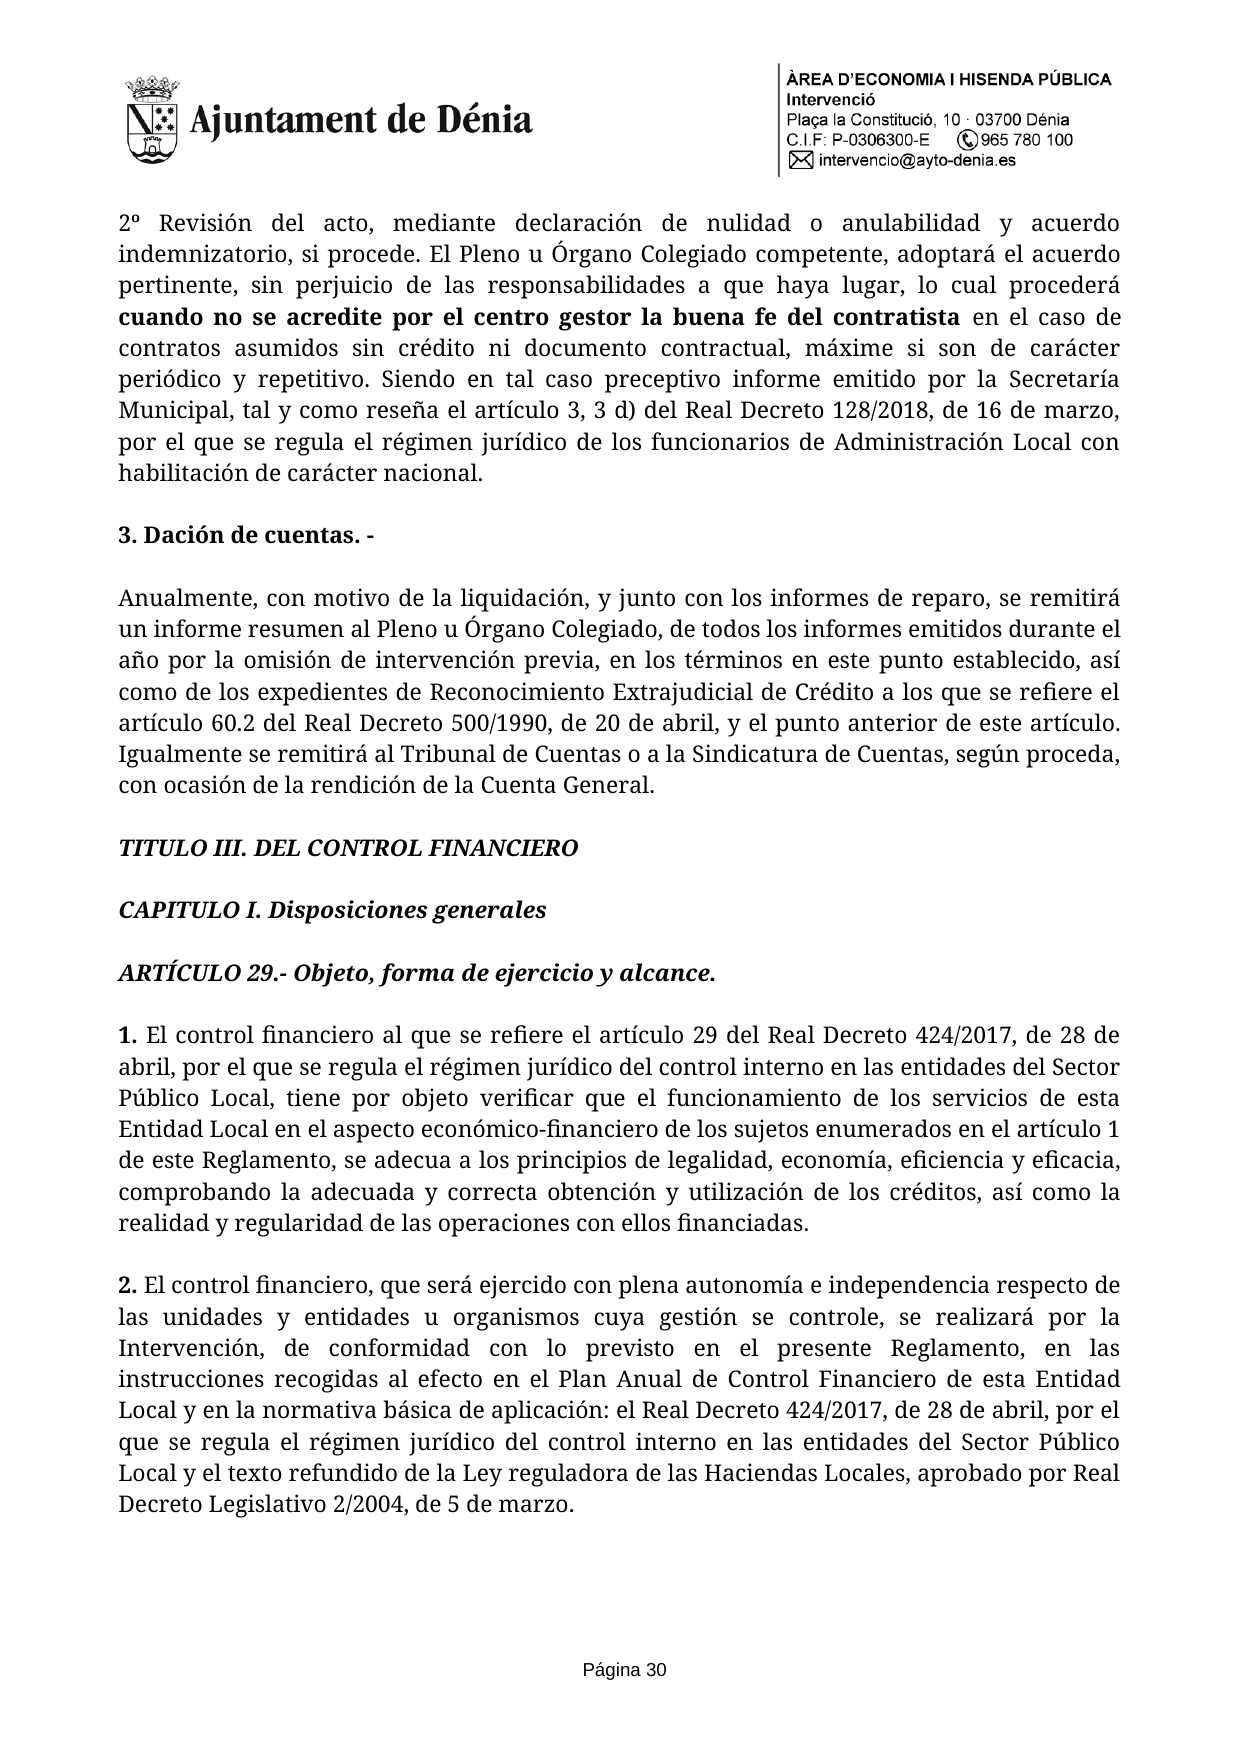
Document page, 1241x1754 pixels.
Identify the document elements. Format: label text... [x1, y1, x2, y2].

text CAPITULO I. Disposiciones generales [118, 894, 1122, 926]
text TITULO III. DEL CONTROL FINANCIERO [118, 832, 1122, 863]
text 3. Dación de cuentas. - [118, 519, 1122, 551]
text ARTÍCULO 29.- Objeto, forma de ejercicio y alcance. [118, 957, 1122, 988]
text 2º Revisión del acto, mediante declaración de nulidad o anulabilidad y acuerdo indemnizatorio, si procede. El Pleno u Órgano Colegiado competente, adoptará el acuerdo pertinente, sin perjuicio de las responsabilidades a que haya lugar, lo cual procederá cuando no se acredite por el centro gestor la buena fe del contratista en el caso de contratos asumidos sin crédito ni documento contractual, máxime si son de carácter periódico y repetitivo. Siendo en tal caso preceptivo informe emitido por la Secretaría Municipal, tal y como reseña el artículo 3, 3 d) del Real Decreto 128/2018, de 16 de marzo, por el que se regula el régimen jurídico de los funcionarios de Administración Local con habilitación de carácter nacional. [118, 207, 1122, 488]
text Anualmente, con motivo de la liquidación, y junto con los informes de reparo, se remitirá un informe resumen al Pleno u Órgano Colegiado, de todos los informes emitidos durante el año por la omisión de intervención previa, en los términos en este punto establecido, así como de los expedientes de Reconocimiento Extrajudicial de Crédito a los que se refiere el artículo 60.2 del Real Decreto 500/1990, de 20 de abril, y el punto anterior de este artículo. Igualmente se remitirá al Tribunal de Cuentas o a la Sindicatura de Cuentas, según proceda, con ocasión de la rendición de la Cuenta General. [118, 582, 1122, 801]
text 1. El control financiero al que se refiere el artículo 29 del Real Decreto 424/2017, de 28 de abril, por el que se regula el régimen jurídico del control interno en las entidades del Sector Público Local, tiene por objeto verificar que el funcionamiento de los servicios de esta Entidad Local en el aspecto económico-financiero de los sujetos enumerados en el artículo 1 de este Reglamento, se adecua a los principios de legalidad, economía, eficiencia y eficacia, comprobando la adecuada y correcta obtención y utilización de los créditos, así como la realidad y regularidad de las operaciones con ellos financiadas. [118, 1019, 1122, 1238]
picture [118, 59, 1120, 181]
text 2. El control financiero, que será ejercido con plena autonomía e independencia respecto de las unidades y entidades u organismos cuya gestión se controle, se realizará por la Intervención, de conformidad con lo previsto en el presente Reglamento, en las instrucciones recogidas al efecto en el Plan Anual de Control Financiero de esta Entidad Local y en la normativa básica de aplicación: el Real Decreto 424/2017, de 28 de abril, por el que se regula el régimen jurídico del control interno en las entidades del Sector Público Local y el texto refundido de la Ley reguladora de las Haciendas Locales, aprobado por Real Decreto Legislativo 2/2004, de 5 de marzo. [118, 1269, 1122, 1519]
